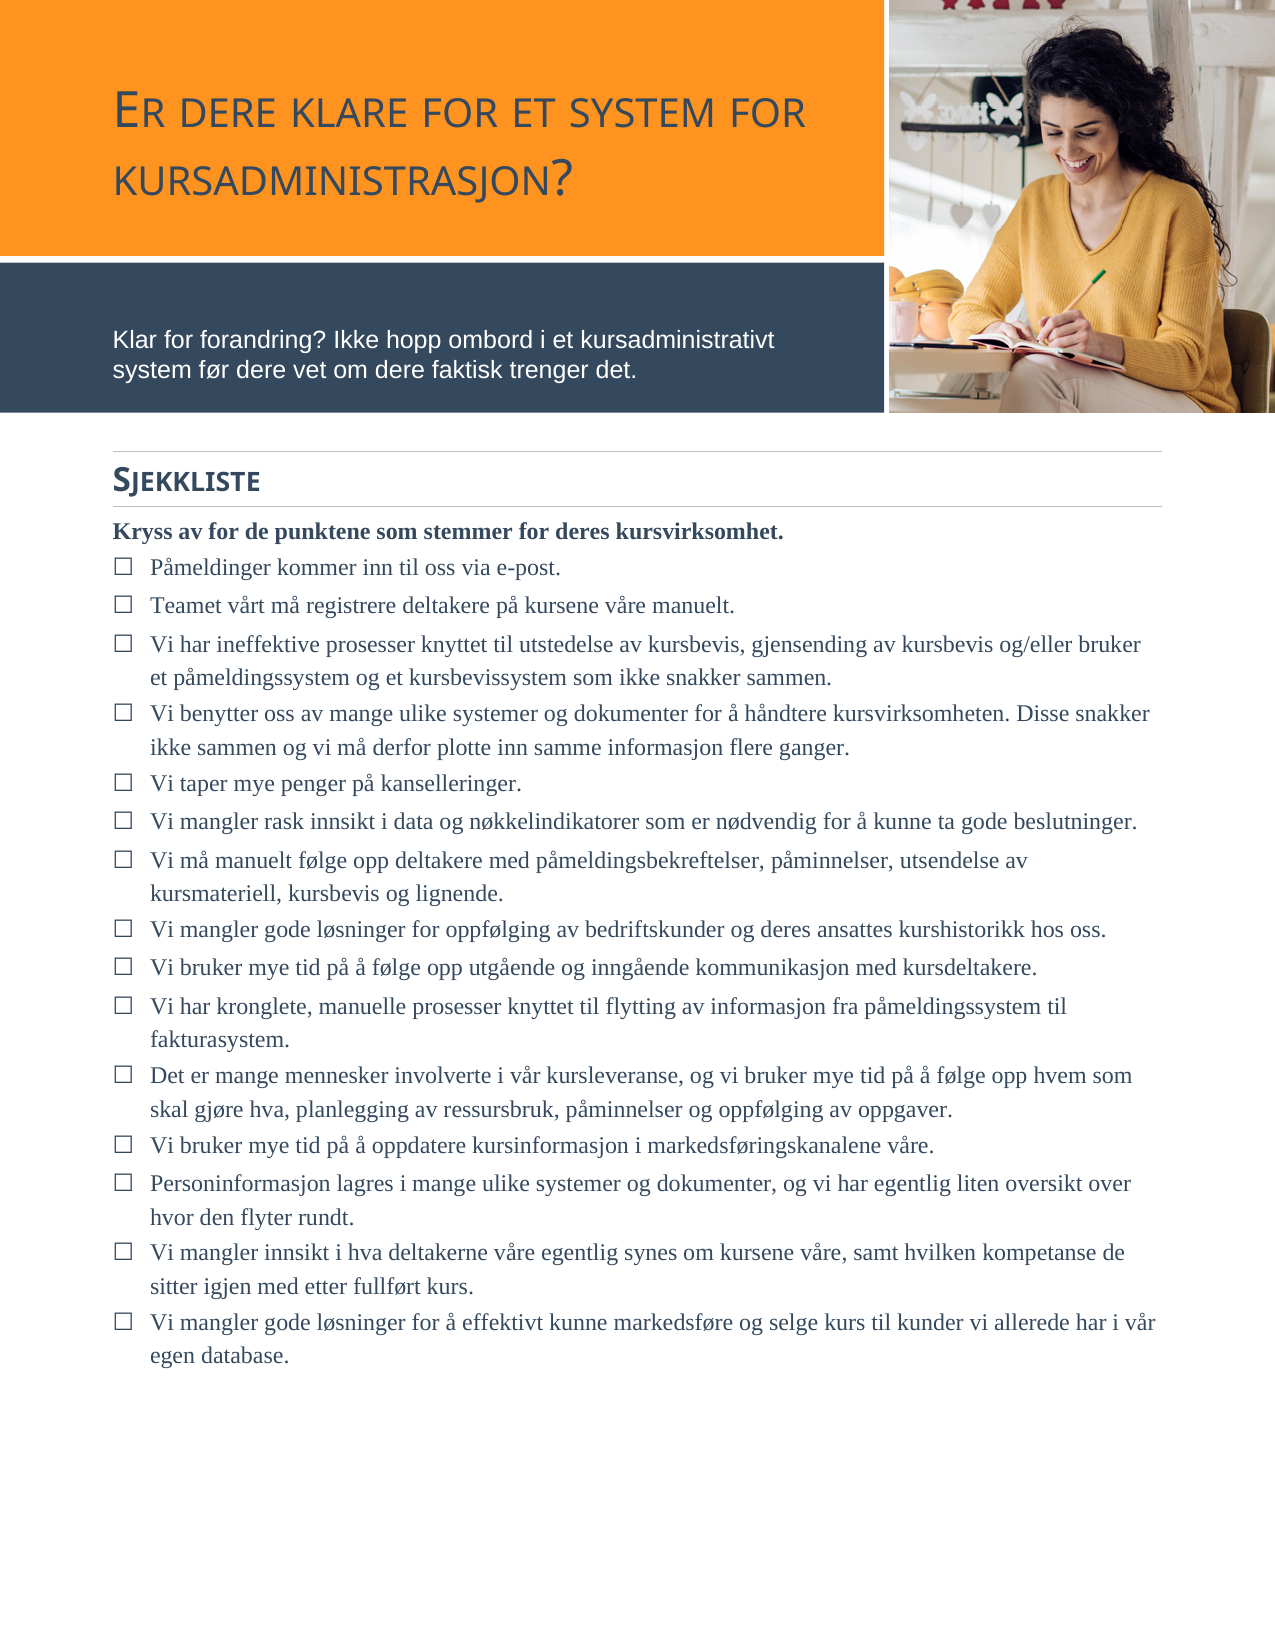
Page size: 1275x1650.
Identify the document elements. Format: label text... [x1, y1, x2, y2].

list Vi har ineffektive prosesser knyttet til utstedelse av kursbevis, gjensending av kursbevis og/eller bruker et påmeldingssystem og et kursbevissystem som ikke snakker sammen. [112, 627, 1162, 691]
text Klar for forandring? Ikke hopp ombord i et kursadministrativt system før dere vet om dere faktisk trenger det. [112, 324, 844, 383]
list Vi bruker mye tid på å oppdatere kursinformasjon i markedsføringskanalene våre. [112, 1127, 1162, 1160]
picture [889, 0, 1275, 413]
list Vi bruker mye tid på å følge opp utgående og inngående kommunikasjon med kursdeltakere. [112, 950, 1162, 983]
list Vi mangler rask innsikt i data og nøkkelindikatorer som er nødvendig for å kunne ta gode beslutninger. [112, 804, 1162, 837]
list Det er mange mennesker involverte i vår kursleveranse, og vi bruker mye tid på å følge opp hvem som skal gjøre hva, planlegging av ressursbruk, påminnelser og oppfølging av oppgaver. [112, 1058, 1162, 1122]
list Vi taper mye penger på kanselleringer. [112, 766, 1162, 798]
title Er dere klare for et system for kursadministrasjon? [112, 74, 862, 210]
list Vi har kronglete, manuelle prosesser knyttet til flytting av informasjon fra påmeldingssystem til fakturasystem. [112, 989, 1162, 1053]
list Vi må manuelt følge opp deltakere med påmeldingsbekreftelser, påminnelser, utsendelse av kursmateriell, kursbevis og lignende. [112, 842, 1162, 907]
list Påmeldinger kommer inn til oss via e-post. [112, 550, 1162, 582]
list Teamet vårt må registrere deltakere på kursene våre manuelt. [112, 588, 1162, 621]
list Personinformasjon lagres i mange ulike systemer og dokumenter, og vi har egentlig liten oversikt over hvor den flyter rundt. [112, 1166, 1162, 1230]
list Vi mangler gode løsninger for oppfølging av bedriftskunder og deres ansattes kurshistorikk hos oss. [112, 912, 1162, 944]
subtitle Sjekkliste [112, 452, 1162, 507]
list Kryss av for de punktene som stemmer for deres kursvirksomhet. [112, 517, 1162, 545]
list Vi mangler innsikt i hva deltakerne våre egentlig synes om kursene våre, samt hvilken kompetanse de sitter igjen med etter fullført kurs. [112, 1235, 1162, 1299]
list Vi benytter oss av mange ulike systemer og dokumenter for å håndtere kursvirksomheten. Disse snakker ikke sammen og vi må derfor plotte inn samme informasjon flere ganger. [112, 696, 1162, 760]
list Vi mangler gode løsninger for å effektivt kunne markedsføre og selge kurs til kunder vi allerede har i vår egen database. [112, 1304, 1162, 1369]
